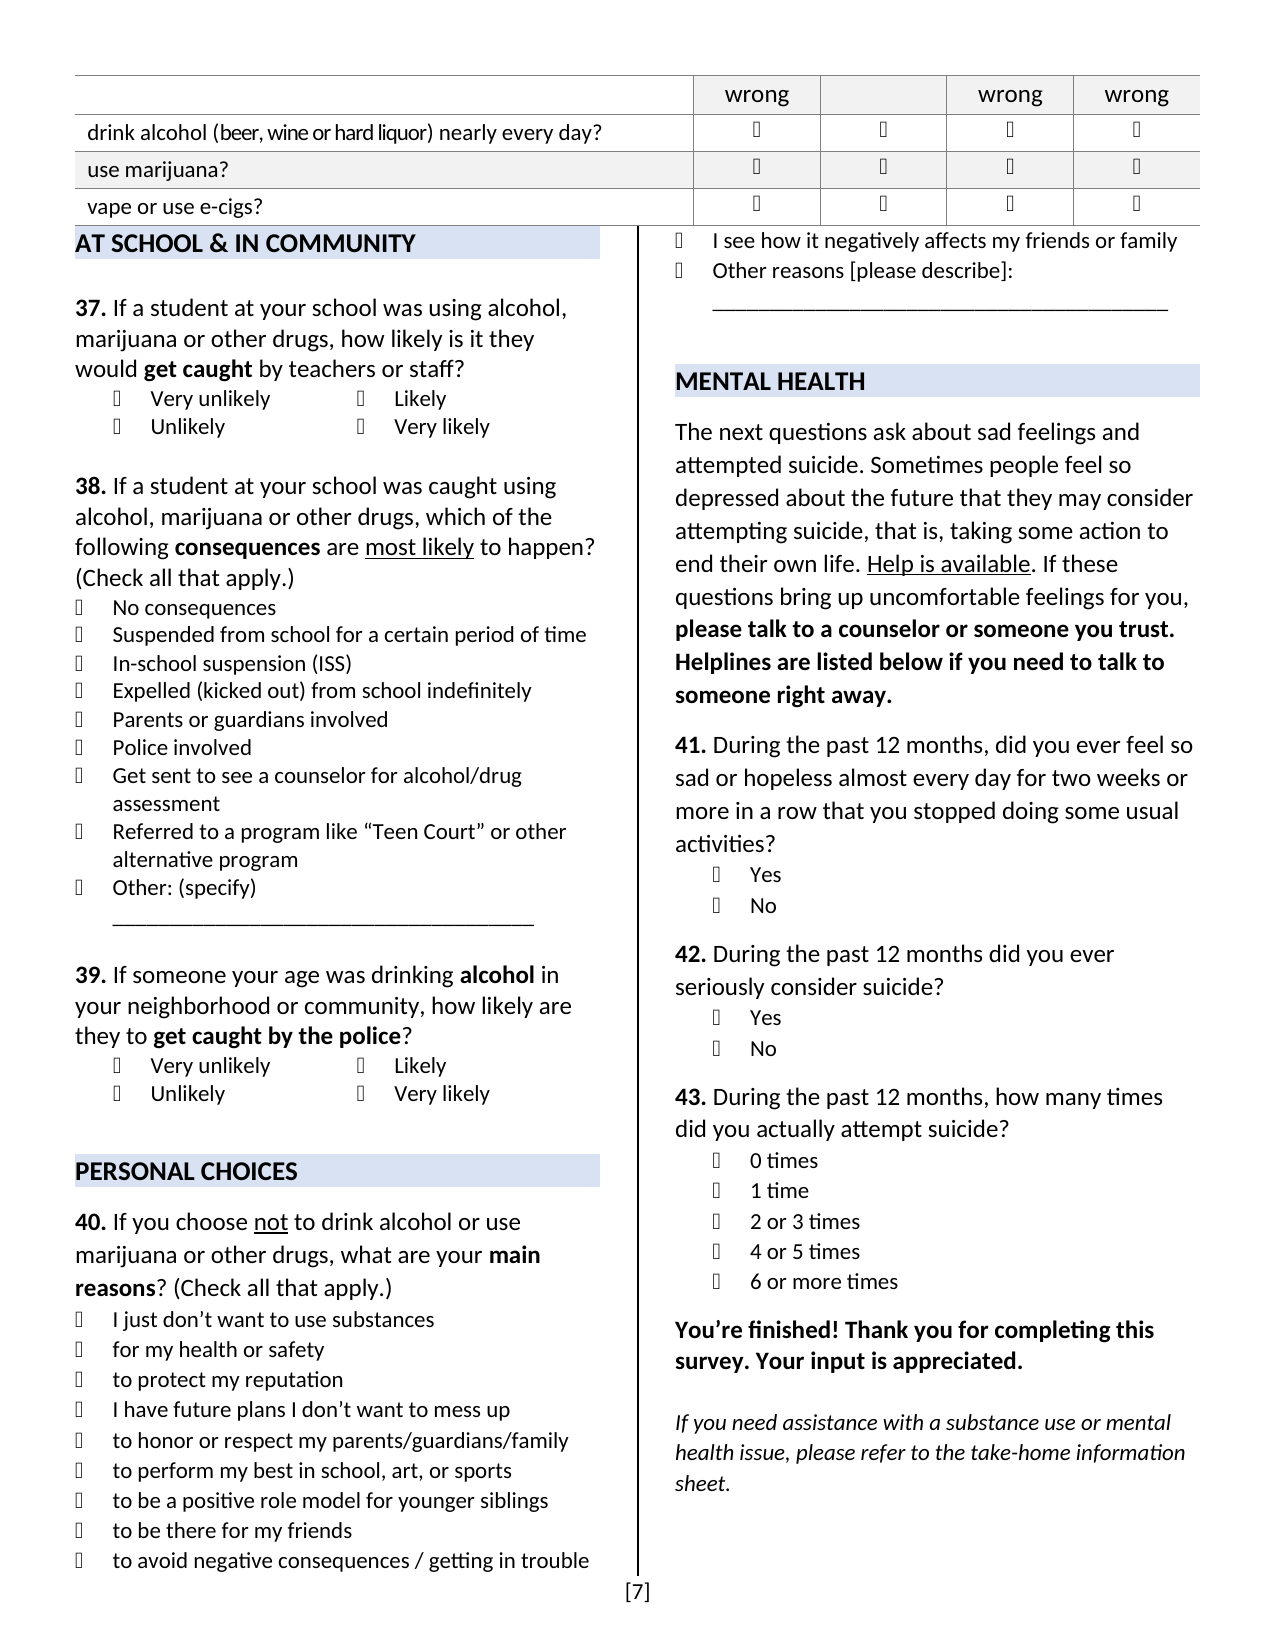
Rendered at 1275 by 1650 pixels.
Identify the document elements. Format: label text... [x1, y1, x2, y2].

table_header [75, 76, 693, 114]
list 0 times [712, 1146, 1200, 1174]
table_cell [821, 189, 946, 225]
table_header Very unlikely Unlikely [75, 1051, 309, 1107]
text 40. If you choose not to drink alcohol or use marijuana or other drugs, what are your main reasons? (Check all that apply.) [75, 1206, 600, 1302]
list I see how it negatively affects my friends or family [675, 226, 1200, 254]
list No consequences [75, 593, 600, 621]
list Expelled (kicked out) from school indefinitely [75, 677, 600, 705]
table_header Likely Very likely [309, 1051, 599, 1107]
list No [712, 1034, 1200, 1062]
list Other: (specify) [75, 873, 600, 901]
table_cell [1074, 152, 1200, 188]
list I have future plans I don’t want to mess up [75, 1396, 600, 1423]
text MENTAL HEALTH [675, 364, 1200, 397]
table_header Very wrong [694, 76, 820, 114]
table_header Not at all wrong [1074, 76, 1200, 114]
table_cell [947, 189, 1073, 225]
list In-school suspension (ISS) [75, 649, 600, 677]
list Get sent to see a counselor for alcohol/drug assessment [75, 761, 600, 817]
list Parents or guardians involved [75, 705, 600, 733]
table_header Likely Very likely [309, 384, 599, 440]
table_cell [1074, 115, 1200, 151]
list 6 or more times [712, 1267, 1200, 1295]
table_cell [947, 152, 1073, 188]
table_cell [821, 152, 946, 188]
table_cell [694, 115, 820, 151]
text 42. During the past 12 months did you ever seriously consider suicide? [675, 938, 1200, 1001]
text 41. During the past 12 months, did you ever feel so sad or hopeless almost every day for two weeks or more in a row that you stopped doing some usual activities? [675, 729, 1200, 858]
table_cell use marijuana? [75, 152, 693, 188]
list _____________________________________ [112, 901, 600, 929]
list to be a positive role model for younger siblings [75, 1486, 600, 1514]
text 37. If a student at your school was using alcohol, marijuana or other drugs, how likely is it they would get caught by teachers or staff? [75, 292, 600, 384]
text You’re finished! Thank you for completing this survey. Your input is appreciated. [675, 1314, 1200, 1376]
table_cell [821, 115, 946, 151]
text 43. During the past 12 months, how many times did you actually attempt suicide? [675, 1081, 1200, 1144]
table_header A little bit wrong [947, 76, 1073, 114]
table_cell [947, 115, 1073, 151]
text AT SCHOOL & IN COMMUNITY [75, 226, 600, 259]
table_header Wrong [821, 76, 946, 114]
table_cell [1074, 189, 1200, 225]
list 4 or 5 times [712, 1237, 1200, 1265]
list Referred to a program like “Teen Court” or other alternative program [75, 817, 600, 873]
table_cell [694, 152, 820, 188]
list 1 time [712, 1177, 1200, 1205]
list I just don’t want to use substances [75, 1305, 600, 1333]
list to honor or respect my parents/guardians/family [75, 1426, 600, 1454]
text 39. If someone your age was drinking alcohol in your neighborhood or community, how likely are they to get caught by the police? [75, 959, 600, 1051]
list to protect my reputation [75, 1365, 600, 1393]
list 2 or 3 times [712, 1207, 1200, 1235]
list to be there for my friends [75, 1516, 600, 1544]
list Yes [712, 1003, 1200, 1032]
list Police involved [75, 733, 600, 761]
table_header Very unlikely Unlikely [75, 384, 309, 440]
text 38. If a student at your school was caught using alcohol, marijuana or other drugs, which of the following consequences are most likely to happen? (Check all that apply.) [75, 471, 600, 593]
text If you need assistance with a substance use or mental health issue, please refer to the take-home information sheet. [675, 1408, 1200, 1497]
list Yes [712, 861, 1200, 889]
text PERSONAL CHOICES [75, 1154, 600, 1187]
table_cell [694, 189, 820, 225]
list Other reasons [please describe]: [675, 256, 1200, 284]
list No [712, 891, 1200, 919]
text The next questions ask about sad feelings and attempted suicide. Sometimes people feel so depressed about the future that they may consider attempting suicide, that is, taking some action to end their own life. Help is available. If these questions bring up uncomfortable feelings for you, please talk to a counselor or someone you trust. Helplines are listed below if you need to talk to someone right away. [675, 416, 1200, 710]
list Suspended from school for a certain period of time [75, 621, 600, 649]
list for my health or safety [75, 1335, 600, 1363]
list to avoid negative consequences / getting in trouble [75, 1547, 600, 1574]
table_cell vape or use e-cigs? [75, 189, 693, 225]
list ________________________________________ [712, 287, 1200, 315]
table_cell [75, 115, 693, 151]
list to perform my best in school, art, or sports [75, 1456, 600, 1484]
